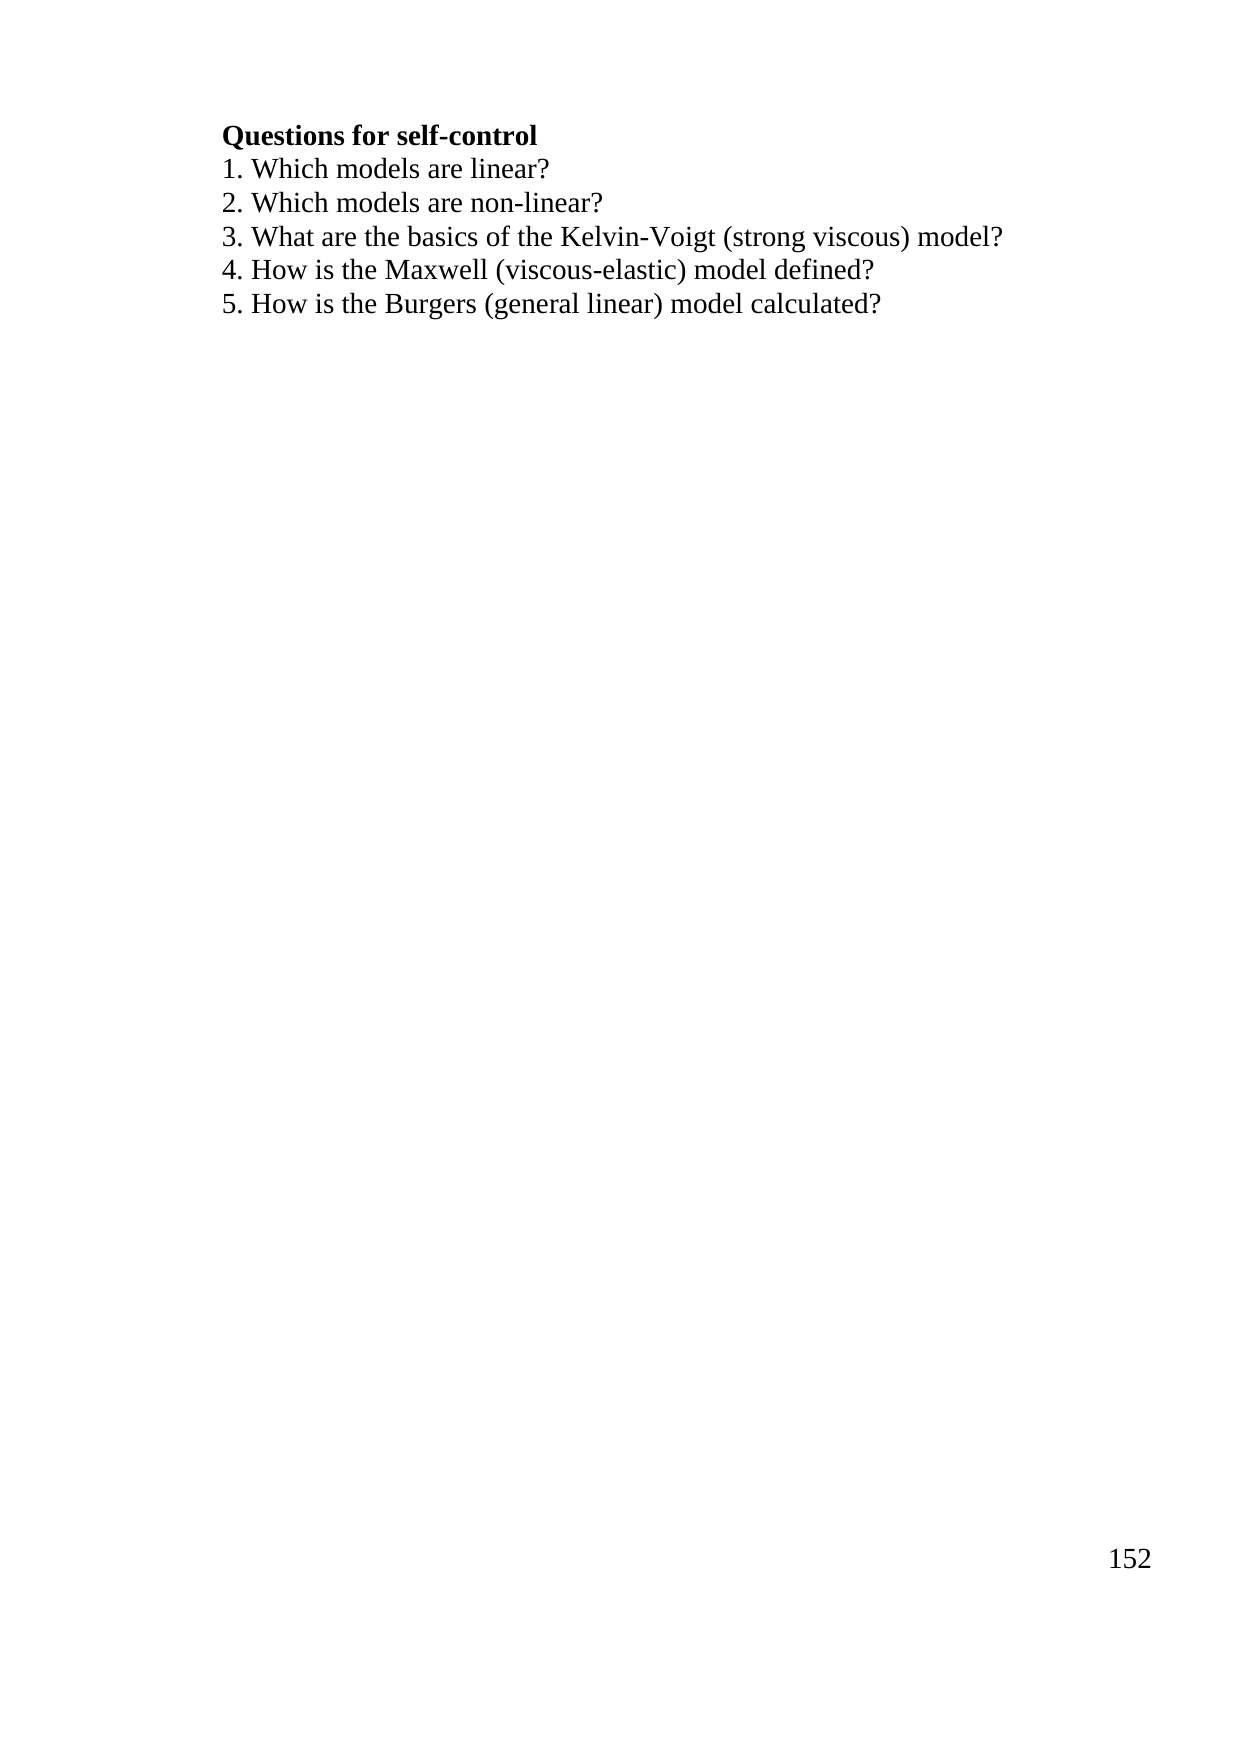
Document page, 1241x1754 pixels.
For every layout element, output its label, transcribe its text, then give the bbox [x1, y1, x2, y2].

text Questions for self-control [177, 118, 1167, 152]
text 4. How is the Maxwell (viscous-elastic) model defined? [177, 252, 1167, 286]
text 2. Which models are non-linear? [177, 185, 1167, 219]
text 3. What are the basics of the Kelvin-Voigt (strong viscous) model? [177, 219, 1167, 252]
text 1. Which models are linear? [177, 152, 1167, 185]
text 5. How is the Burgers (general linear) model calculated? [177, 286, 1167, 319]
